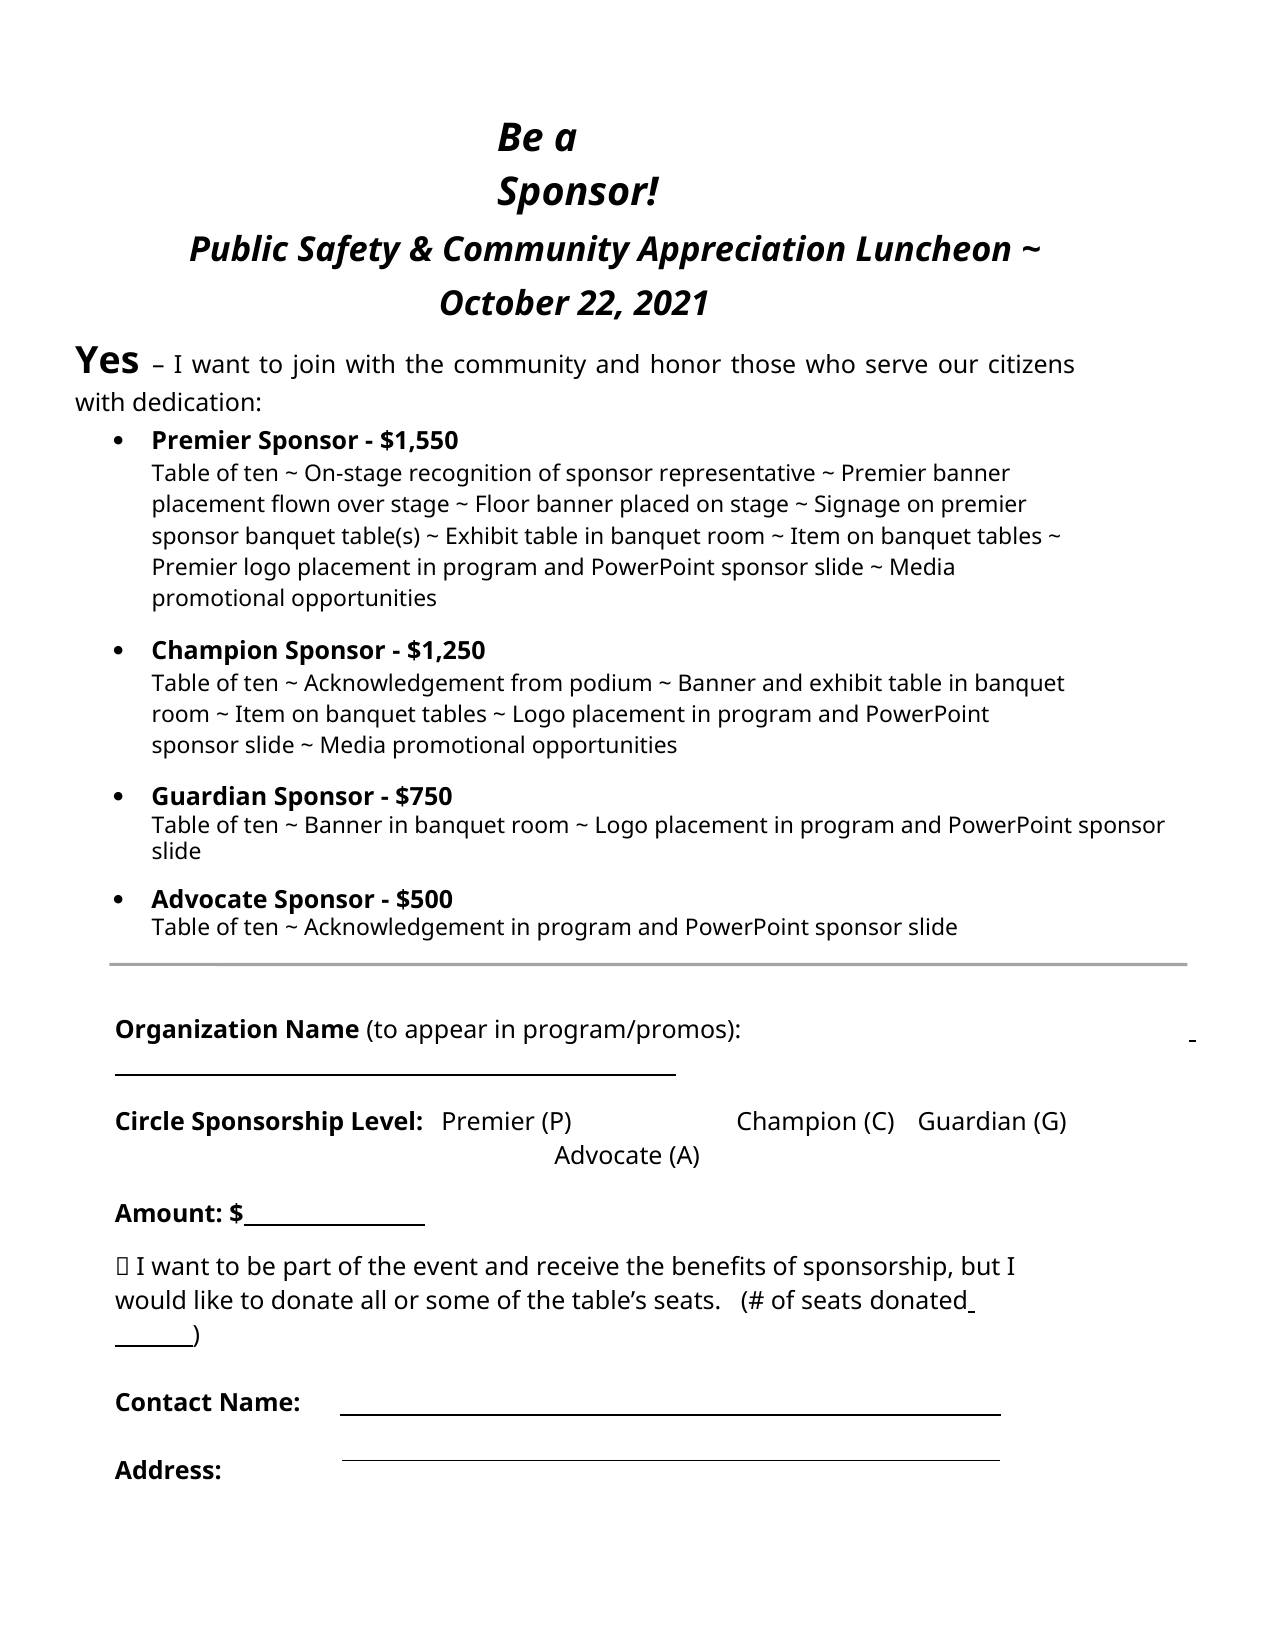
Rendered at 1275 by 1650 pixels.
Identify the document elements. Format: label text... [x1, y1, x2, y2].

text  I want to be part of the event and receive the benefits of sponsorship, but I would like to donate all or some of the table’s seats. (# of seats donated _______) [115, 1248, 1018, 1351]
text Public Safety & Community Appreciation Luncheon ~ [75, 224, 1077, 271]
subtitle Champion Sponsor - $1,250 [114, 632, 1200, 666]
text Circle Sponsorship Level: Premier (P) Champion (C) Guardian (G) Advocate (A) [114, 1103, 1200, 1171]
text Table of ten ~ On-stage recognition of sponsor representative ~ Premier banner placement flown over stage ~ Floor banner placed on stage ~ Signage on premier sponsor banquet table(s) ~ Exhibit table in banquet room ~ Item on banquet tables ~ Premier logo placement in program and PowerPoint sponsor slide ~ Media promotional opportunities [151, 457, 1077, 613]
text Table of ten ~ Acknowledgement in program and PowerPoint sponsor slide [151, 915, 1200, 941]
text Organization Name (to appear in program/promos): [114, 1011, 1200, 1079]
text Be a Sponsor! [497, 109, 750, 217]
text Table of ten ~ Acknowledgement from podium ~ Banner and exhibit table in banquet room ~ Item on banquet tables ~ Logo placement in program and PowerPoint sponsor slide ~ Media promotional opportunities [151, 666, 1077, 760]
subtitle Amount: $ [114, 1195, 1200, 1229]
subtitle Premier Sponsor - $1,550 [114, 423, 1200, 457]
text Table of ten ~ Banner in banquet room ~ Logo placement in program and PowerPoint sponsor slide [151, 813, 1200, 865]
text October 22, 2021 [75, 279, 1077, 326]
text Yes – I want to join with the community and honor those who serve our citizens with dedication: [75, 333, 1077, 418]
subtitle Guardian Sponsor - $750 [114, 779, 1200, 813]
subtitle Advocate Sponsor - $500 [114, 884, 1200, 915]
text Contact Name: Address: [114, 1385, 1001, 1487]
